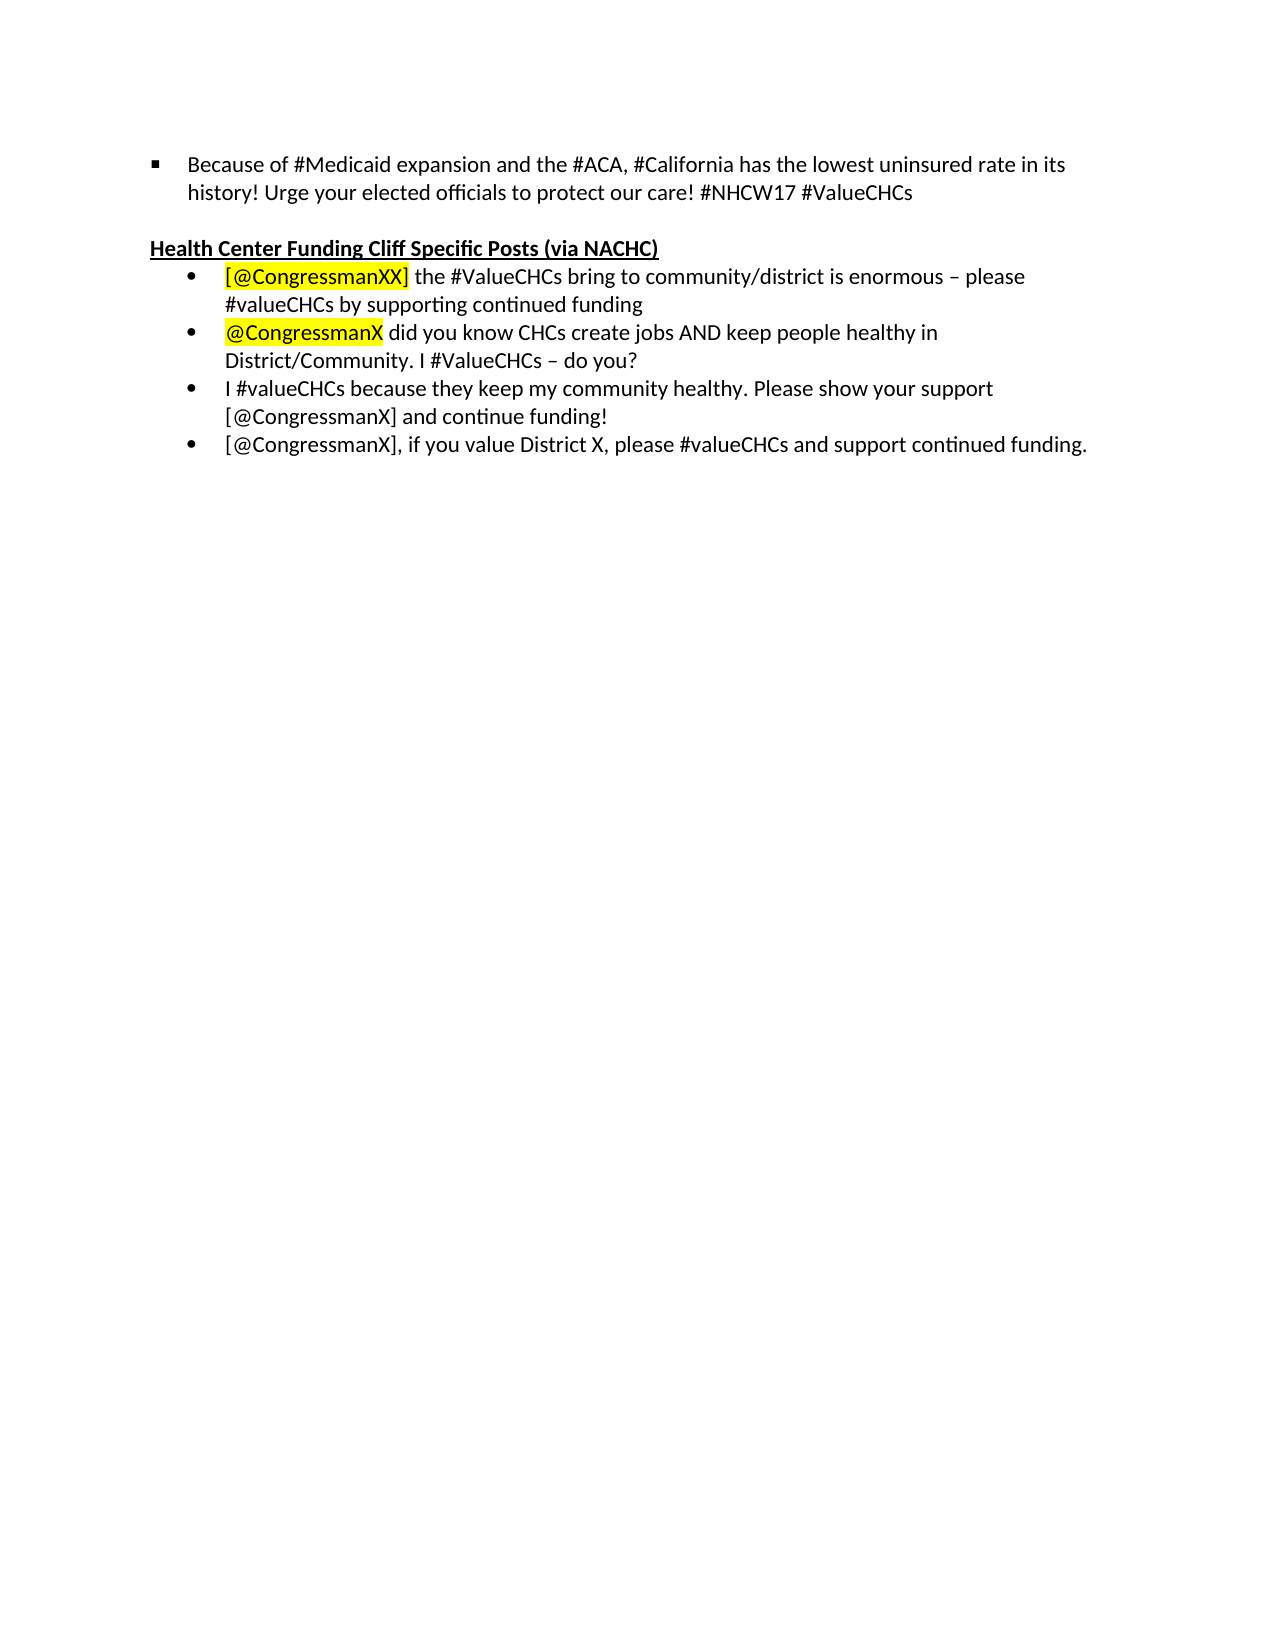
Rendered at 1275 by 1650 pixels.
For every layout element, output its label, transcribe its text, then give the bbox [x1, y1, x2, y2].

list I #valueCHCs because they keep my community healthy. Please show your support [@CongressmanX] and continue funding! [187, 374, 1125, 430]
list Because of #Medicaid expansion and the #ACA, #California has the lowest uninsured rate in its history! Urge your elected officials to protect our care! #NHCW17 #ValueCHCs [150, 150, 1125, 206]
list [@CongressmanXX] the #ValueCHCs bring to community/district is enormous – please #valueCHCs by supporting continued funding [187, 262, 1125, 318]
list @CongressmanX did you know CHCs create jobs AND keep people healthy in District/Community. I #ValueCHCs – do you? [187, 318, 1125, 374]
list [@CongressmanX], if you value District X, please #valueCHCs and support continued funding. [187, 430, 1125, 458]
text Health Center Funding Cliff Specific Posts (via NACHC) [150, 234, 1125, 262]
